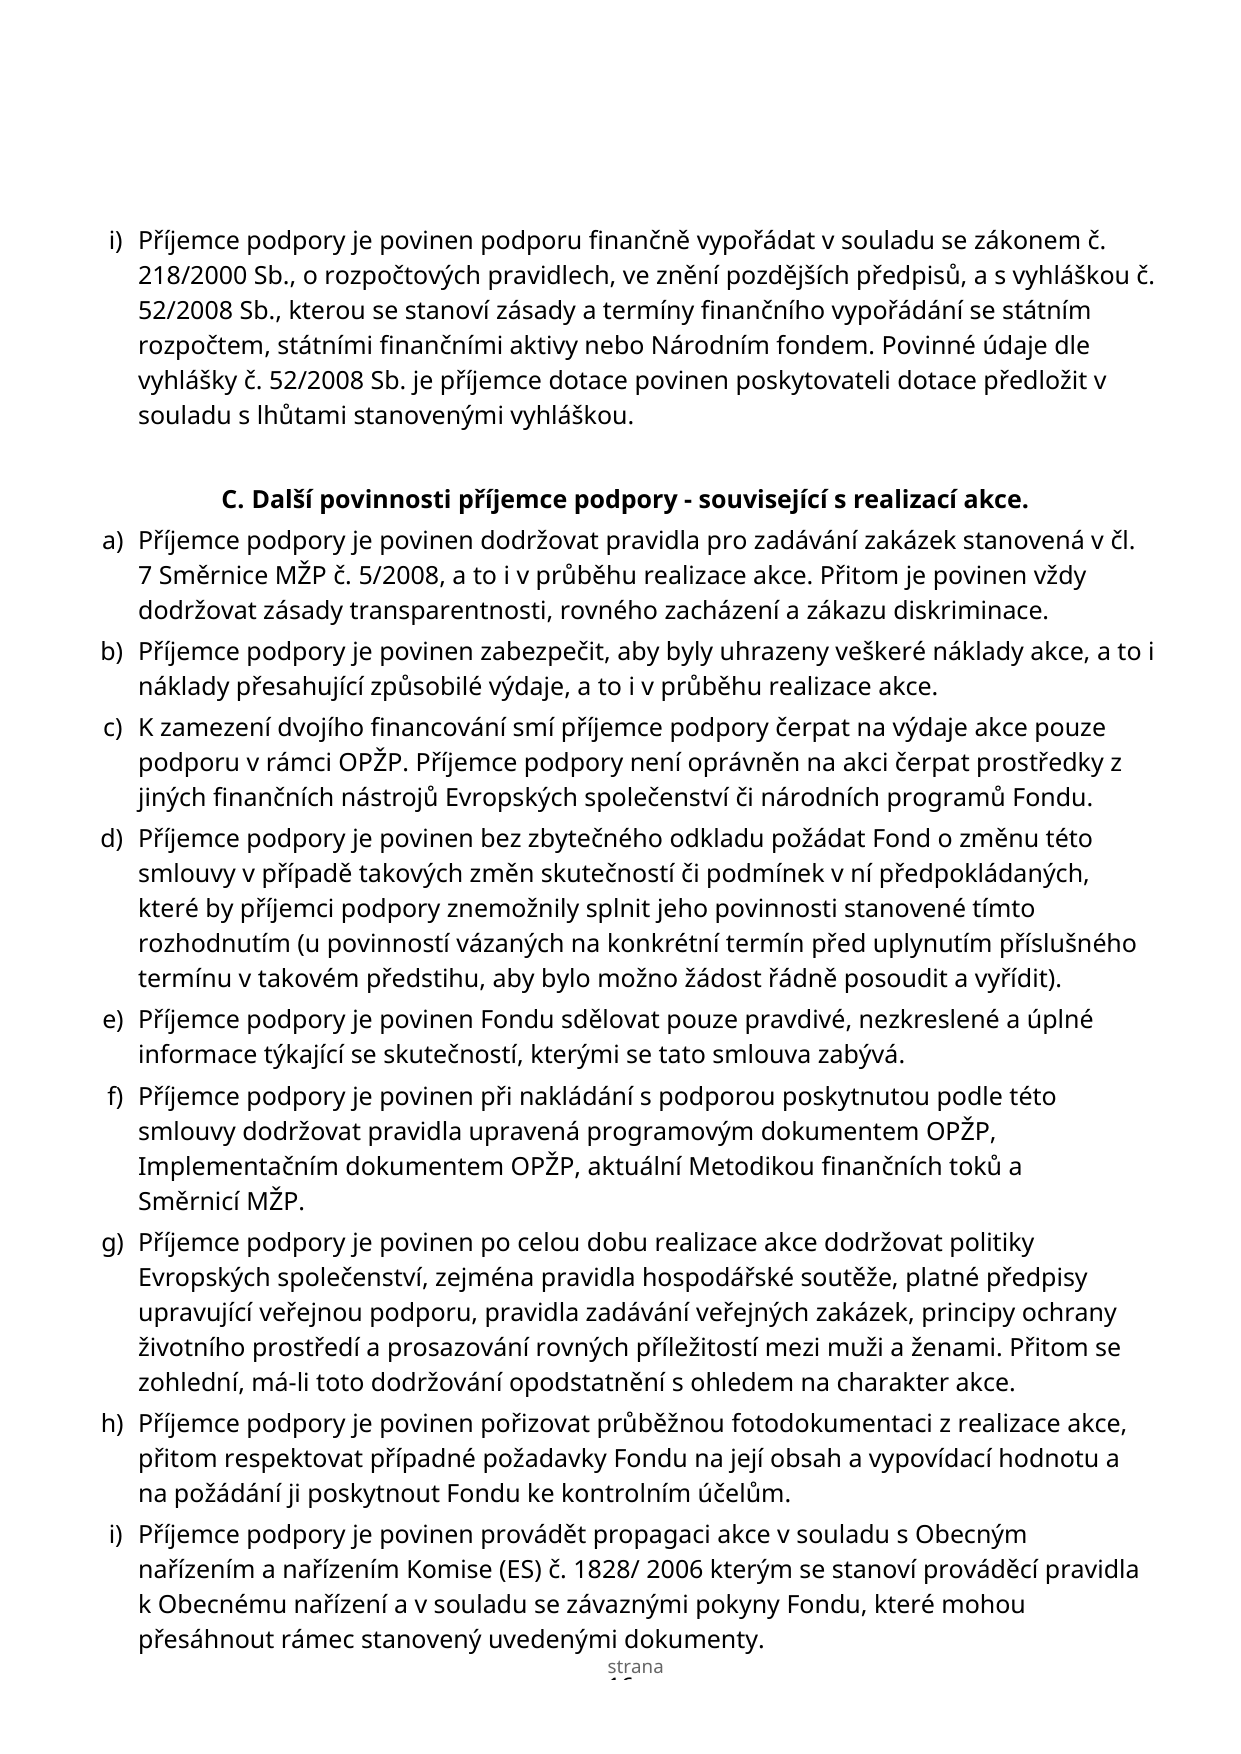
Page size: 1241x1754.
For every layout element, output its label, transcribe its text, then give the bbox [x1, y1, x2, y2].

list Příjemce podpory je povinen po celou dobu realizace akce dodržovat politiky Evropských společenství, zejména pravidla hospodářské soutěže, platné předpisy upravující veřejnou podporu, pravidla zadávání veřejných zakázek, principy ochrany životního prostředí a prosazování rovných příležitostí mezi muži a ženami. Přitom se zohlední, má-li toto dodržování opodstatnění s ohledem na charakter akce. [101, 1224, 1172, 1398]
list Příjemce podpory je povinen pořizovat průběžnou fotodokumentaci z realizace akce, přitom respektovat případné požadavky Fondu na její obsah a vypovídací hodnotu a na požádání ji poskytnout Fondu ke kontrolním účelům. [101, 1405, 1146, 1509]
list Příjemce podpory je povinen dodržovat pravidla pro zadávání zakázek stanovená v čl. 7 Směrnice MŽP č. 5/2008, a to i v průběhu realizace akce. Přitom je povinen vždy dodržovat zásady transparentnosti, rovného zacházení a zákazu diskriminace. [102, 523, 1139, 627]
list Příjemce podpory je povinen podporu finančně vypořádat v souladu se zákonem č. 218/2000 Sb., o rozpočtových pravidlech, ve znění pozdějších předpisů, a s vyhláškou č. 52/2008 Sb., kterou se stanoví zásady a termíny finančního vypořádání se státním rozpočtem, státními finančními aktivy nebo Národním fondem. Povinné údaje dle vyhlášky č. 52/2008 Sb. je příjemce dotace povinen poskytovateli dotace předložit v souladu s lhůtami stanovenými vyhláškou. [109, 223, 1161, 432]
list Příjemce podpory je povinen Fondu sdělovat pouze pravdivé, nezkreslené a úplné informace týkající se skutečností, kterými se tato smlouva zabývá. [102, 1002, 1149, 1071]
list Příjemce podpory je povinen provádět propagaci akce v souladu s Obecným nařízením a nařízením Komise (ES) č. 1828/ 2006 kterým se stanoví prováděcí pravidla k Obecnému nařízení a v souladu se závaznými pokyny Fondu, které mohou přesáhnout rámec stanovený uvedenými dokumenty. [109, 1516, 1146, 1655]
list Příjemce podpory je povinen bez zbytečného odkladu požádat Fond o změnu této smlouvy v případě takových změn skutečností či podmínek v ní předpokládaných, které by příjemci podpory znemožnily splnit jeho povinnosti stanovené tímto rozhodnutím (u povinností vázaných na konkrétní termín před uplynutím příslušného termínu v takovém předstihu, aby bylo možno žádost řádně posoudit a vyřídit). [100, 821, 1149, 995]
list Příjemce podpory je povinen při nakládání s podporou poskytnutou podle této smlouvy dodržovat pravidla upravená programovým dokumentem OPŽP, Implementačním dokumentem OPŽP, aktuální Metodikou finančních toků a Směrnicí MŽP. [107, 1078, 1095, 1217]
subtitle Další povinnosti příjemce podpory - související s realizací akce. [58, 482, 1192, 516]
list Příjemce podpory je povinen zabezpečit, aby byly uhrazeny veškeré náklady akce, a to i náklady přesahující způsobilé výdaje, a to i v průběhu realizace akce. [100, 634, 1181, 703]
list K zamezení dvojího financování smí příjemce podpory čerpat na výdaje akce pouze podporu v rámci OPŽP. Příjemce podpory není oprávněn na akci čerpat prostředky z jiných finančních nástrojů Evropských společenství či národních programů Fondu. [103, 710, 1168, 814]
